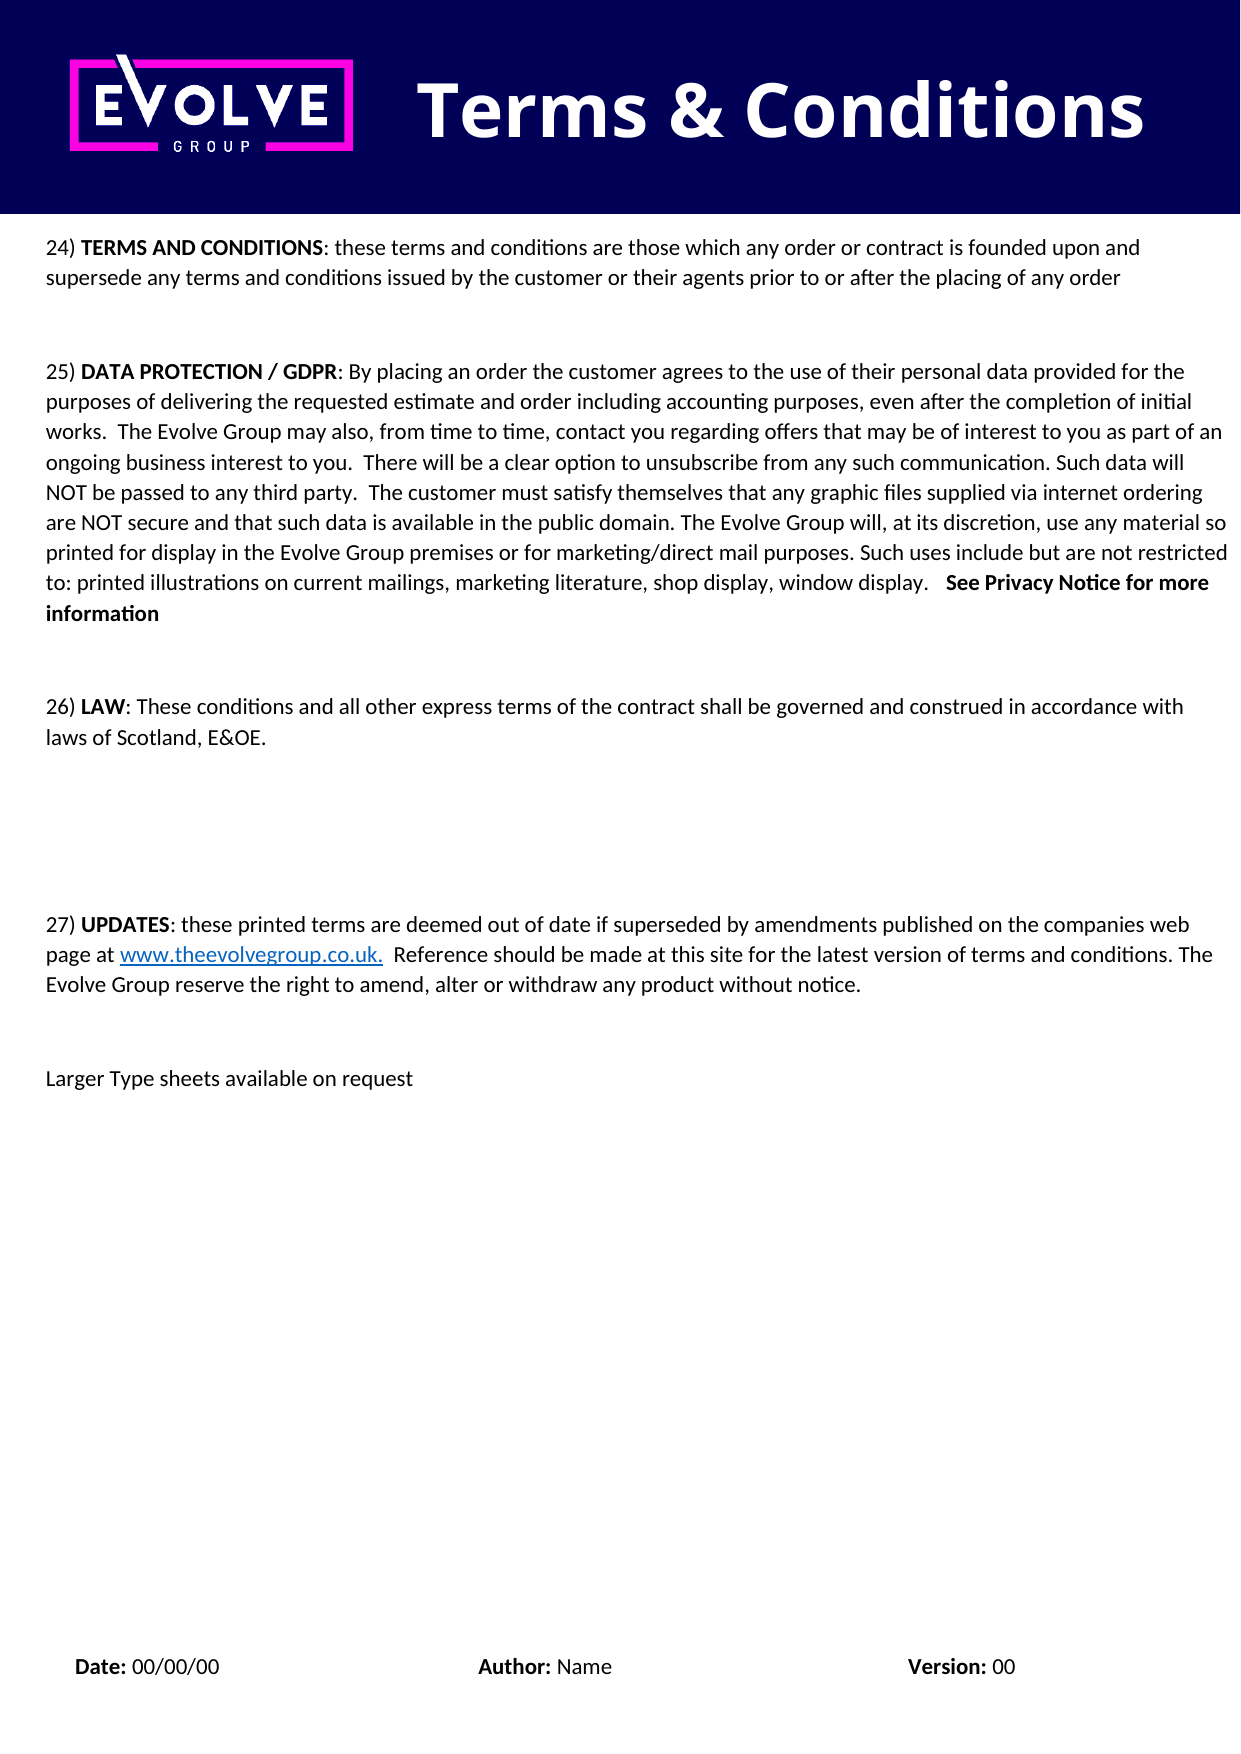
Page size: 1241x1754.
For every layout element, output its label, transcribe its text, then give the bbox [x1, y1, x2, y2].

text 26) LAW: These conditions and all other express terms of the contract shall be governed and construed in accordance with laws of Scotland, E&OE. [46, 692, 1230, 751]
text 27) UPDATES: these printed terms are deemed out of date if superseded by amendments published on the companies web page at www.theevolvegroup.co.uk. Reference should be made at this site for the latest version of terms and conditions. The Evolve Group reserve the right to amend, alter or withdraw any product without notice. [46, 910, 1230, 999]
text 25) DATA PROTECTION / GDPR: By placing an order the customer agrees to the use of their personal data provided for the purposes of delivering the requested estimate and order including accounting purposes, even after the completion of initial works. The Evolve Group may also, from time to time, contact you regarding offers that may be of interest to you as part of an ongoing business interest to you. There will be a clear option to unsubscribe from any such communication. Such data will NOT be passed to any third party. The customer must satisfy themselves that any graphic files supplied via internet ordering are NOT secure and that such data is available in the public domain. The Evolve Group will, at its discretion, use any material so printed for display in the Evolve Group premises or for marketing/direct mail purposes. Such uses include but are not restricted to: printed illustrations on current mailings, marketing literature, shop display, window display. See Privacy Notice for more information [46, 357, 1230, 627]
text 24) TERMS AND CONDITIONS: these terms and conditions are those which any order or contract is founded upon and supersede any terms and conditions issued by the customer or their agents prior to or after the placing of any order [46, 233, 1230, 291]
text Larger Type sheets available on request [46, 1064, 1165, 1092]
picture [0, 0, 1241, 214]
